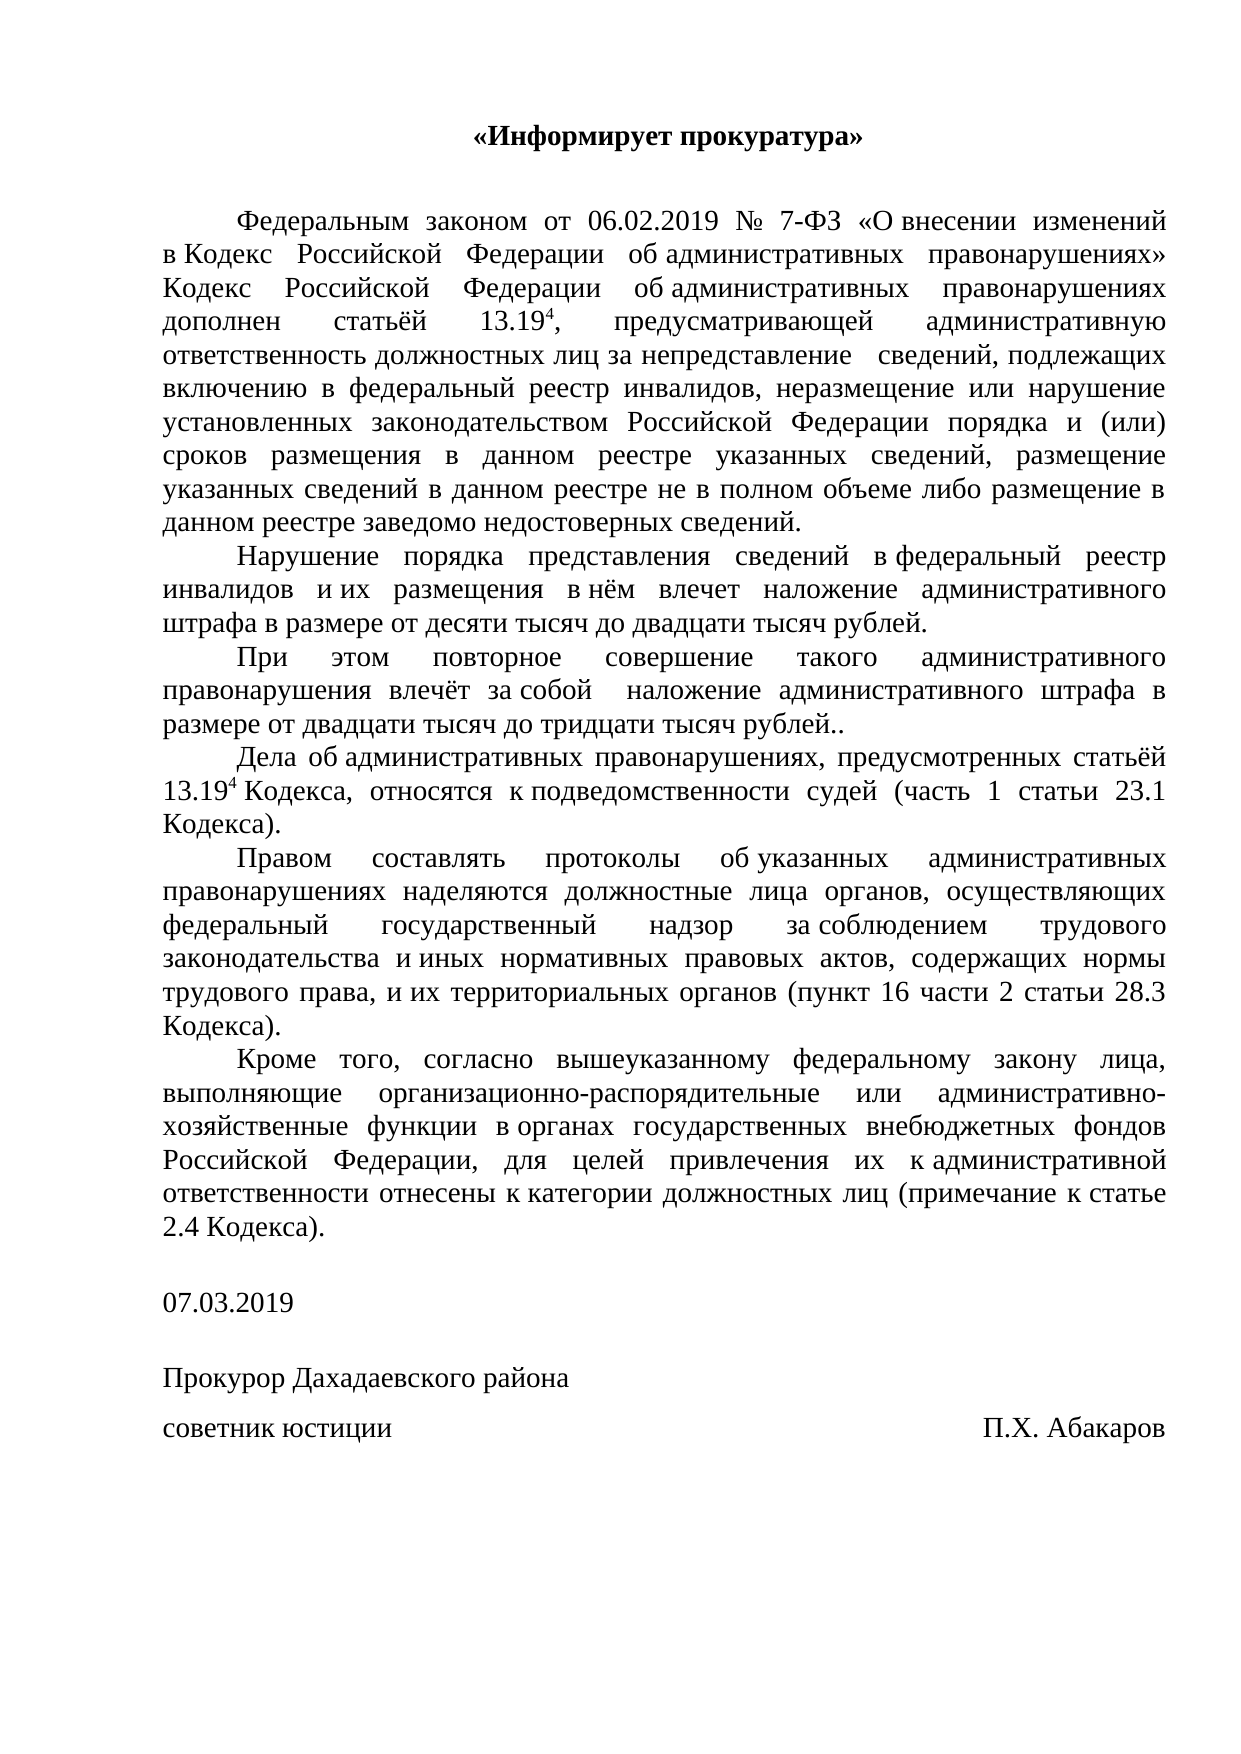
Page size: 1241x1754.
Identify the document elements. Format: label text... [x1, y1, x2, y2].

text Нарушение порядка представления сведений в федеральный реестр инвалидов и их размещения в нём влечет наложение административного штрафа в размере от десяти тысяч до двадцати тысяч рублей. [162, 538, 1167, 639]
text Кроме того, согласно вышеуказанному федеральному закону лица, выполняющие организационно-распорядительные или административно-хозяйственные функции в органах государственных внебюджетных фондов Российской Федерации, для целей привлечения их к административной ответственности отнесены к категории должностных лиц (примечание к статье 2.4 Кодекса). [162, 1041, 1167, 1242]
text Дела об административных правонарушениях, предусмотренных статьёй 13.194 Кодекса, относятся к подведомственности судей (часть 1 статьи 23.1 Кодекса). [162, 739, 1167, 840]
text Прокурор Дахадаевского района [162, 1367, 1167, 1392]
text Правом составлять протоколы об указанных административных правонарушениях наделяются должностные лица органов, осуществляющих федеральный государственный надзор за соблюдением трудового законодательства и иных нормативных правовых актов, содержащих нормы трудового права, и их территориальных органов (пункт 16 части 2 статьи 28.3 Кодекса). [162, 840, 1167, 1041]
text При этом повторное совершение такого административного правонарушения влечёт за собой наложение административного штрафа в размере от двадцати тысяч до тридцати тысяч рублей.. [162, 639, 1167, 739]
text «Информирует прокуратура» [162, 118, 1167, 152]
text 07.03.2019 [162, 1292, 1167, 1317]
text советник юстиции П.Х. Абакаров [162, 1417, 1167, 1442]
text Федеральным законом от 06.02.2019 № 7-ФЗ «О внесении изменений в Кодекс Российской Федерации об административных правонарушениях» Кодекс Российской Федерации об административных правонарушениях дополнен статьёй 13.194, предусматривающей административную ответственность должностных лиц за непредставление сведений, подлежащих включению в федеральный реестр инвалидов, неразмещение или нарушение установленных законодательством Российской Федерации порядка и (или) сроков размещения в данном реестре указанных сведений, размещение указанных сведений в данном реестре не в полном объеме либо размещение в данном реестре заведомо недостоверных сведений. [162, 203, 1167, 538]
